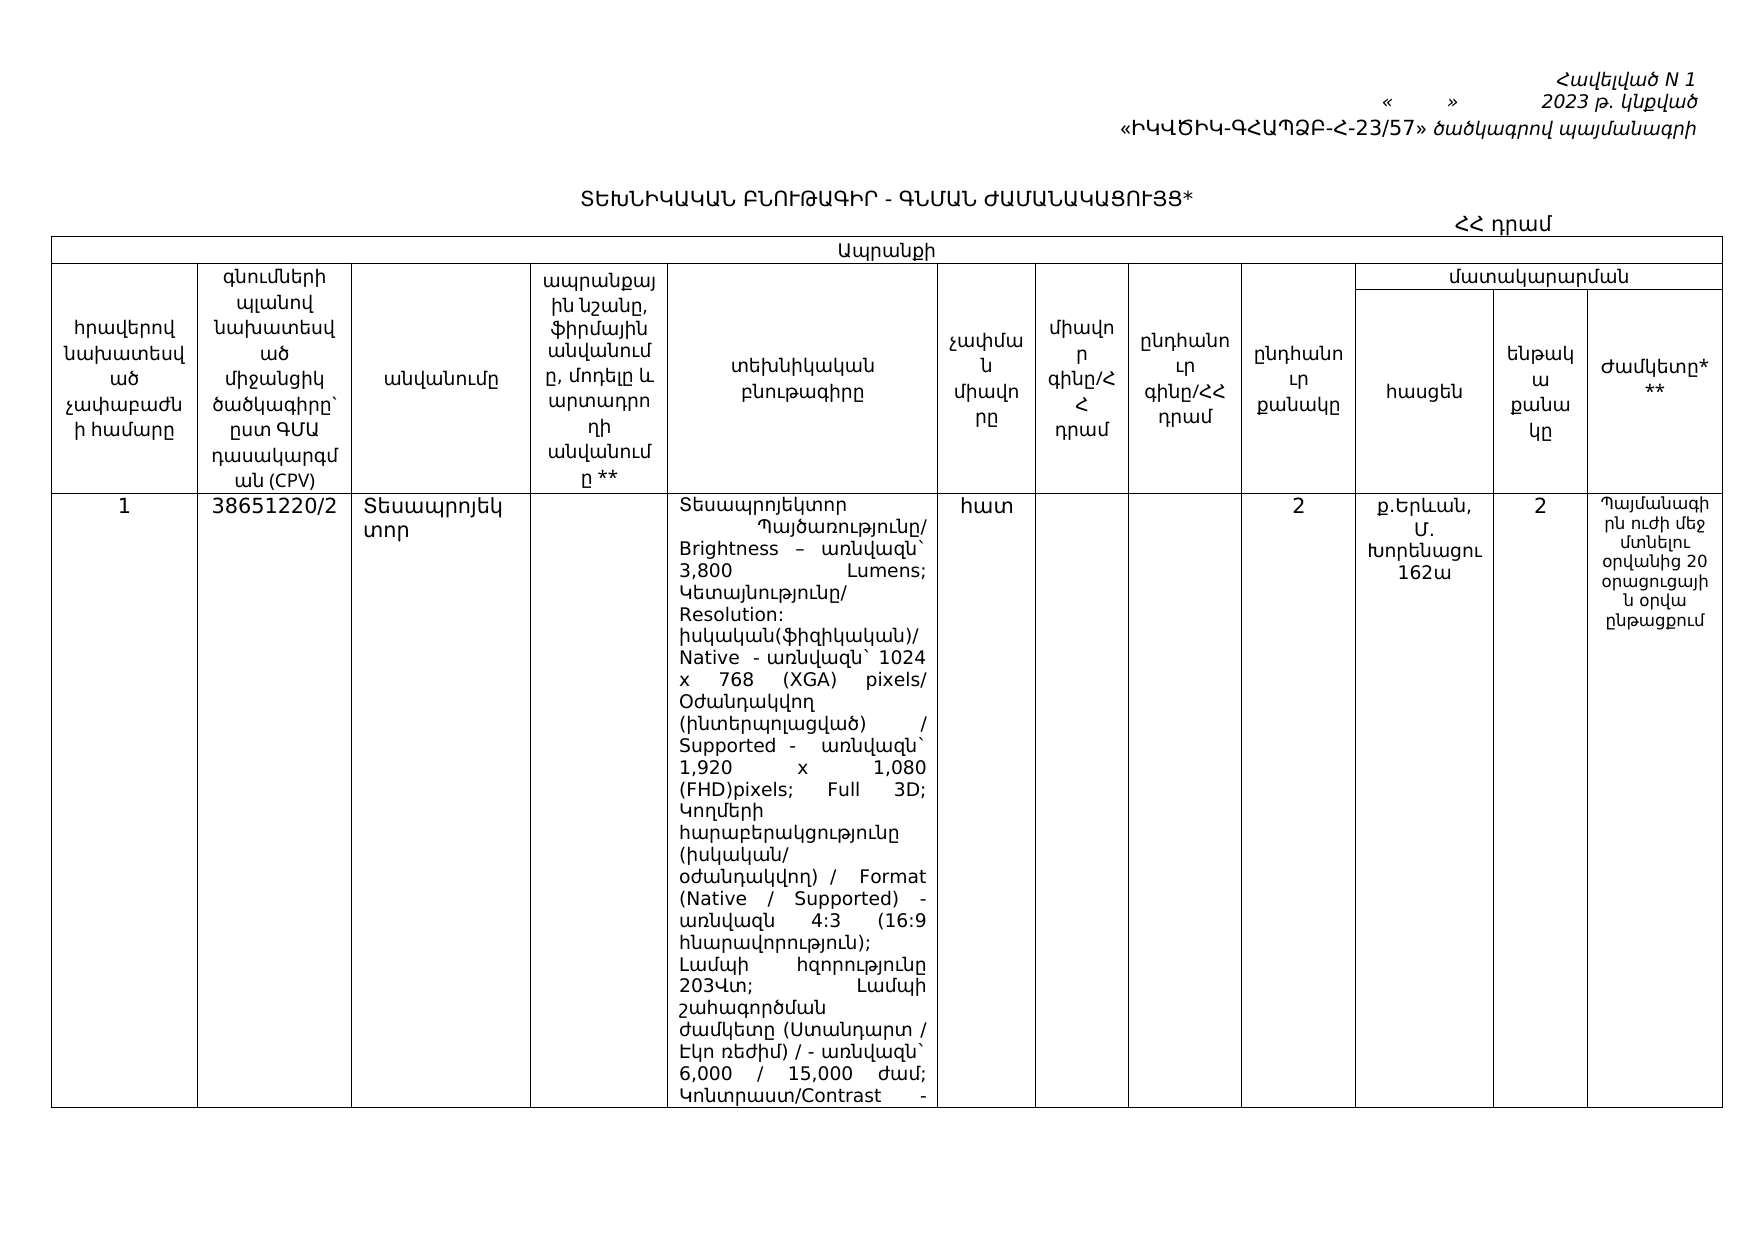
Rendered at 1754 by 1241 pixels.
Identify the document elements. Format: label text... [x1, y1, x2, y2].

table_cell ընդհանուր քանակը [1242, 264, 1355, 493]
table_cell Ժամկետը*** [1588, 290, 1722, 493]
table_cell մատակարարման [1356, 264, 1722, 289]
table_cell [1129, 494, 1241, 1107]
table_cell [531, 494, 667, 1107]
table_cell 38651220/2 [198, 494, 351, 1107]
table_cell ապրանքային նշանը, ֆիրմային անվանումը, մոդելը և արտադրողի անվանումը ** [531, 264, 667, 493]
table_cell գնումների պլանով նախատեսված միջանցիկ ծածկագիրը` ըստ ԳՄԱ դասակարգման (CPV) [198, 264, 351, 493]
text ՏԵԽՆԻԿԱԿԱՆ ԲՆՈՒԹԱԳԻՐ - ԳՆՄԱՆ ԺԱՄԱՆԱԿԱՑՈՒՅՑ* [75, 187, 1698, 212]
table_cell 2 [1494, 494, 1587, 1107]
text ՀՀ դրամ [75, 212, 1698, 236]
table_cell [1036, 494, 1128, 1107]
table_cell տեխնիկական բնութագիրը [668, 264, 937, 493]
table_cell հրավերով նախատեսված չափաբաժնի համարը [52, 264, 197, 493]
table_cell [1588, 494, 1722, 1107]
table_cell հատ [938, 494, 1035, 1107]
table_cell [668, 494, 937, 1107]
table_cell Տեսապրոյեկտոր [352, 494, 530, 1107]
text Հավելված N 1 [75, 69, 1698, 91]
table_cell 1 [52, 494, 197, 1107]
table_cell միավոր գինը/ՀՀ դրամ [1036, 264, 1128, 493]
text «ԻԿՎԾԻԿ-ԳՀԱՊՁԲ-Հ-23/57» ծածկագրով պայմանագրի [75, 113, 1698, 141]
table_cell 2 [1242, 494, 1355, 1107]
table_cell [1356, 494, 1493, 1107]
table_cell չափման միավորը [938, 264, 1035, 493]
table_cell հասցեն [1356, 290, 1493, 493]
table_header Ապրանքի [52, 237, 1722, 262]
table_cell ընդհանուր գինը/ՀՀ դրամ [1129, 264, 1241, 493]
text « » 2023 թ. կնքված [75, 91, 1698, 113]
table_cell ենթակա քանակը [1494, 290, 1587, 493]
table_cell անվանումը [352, 264, 530, 493]
